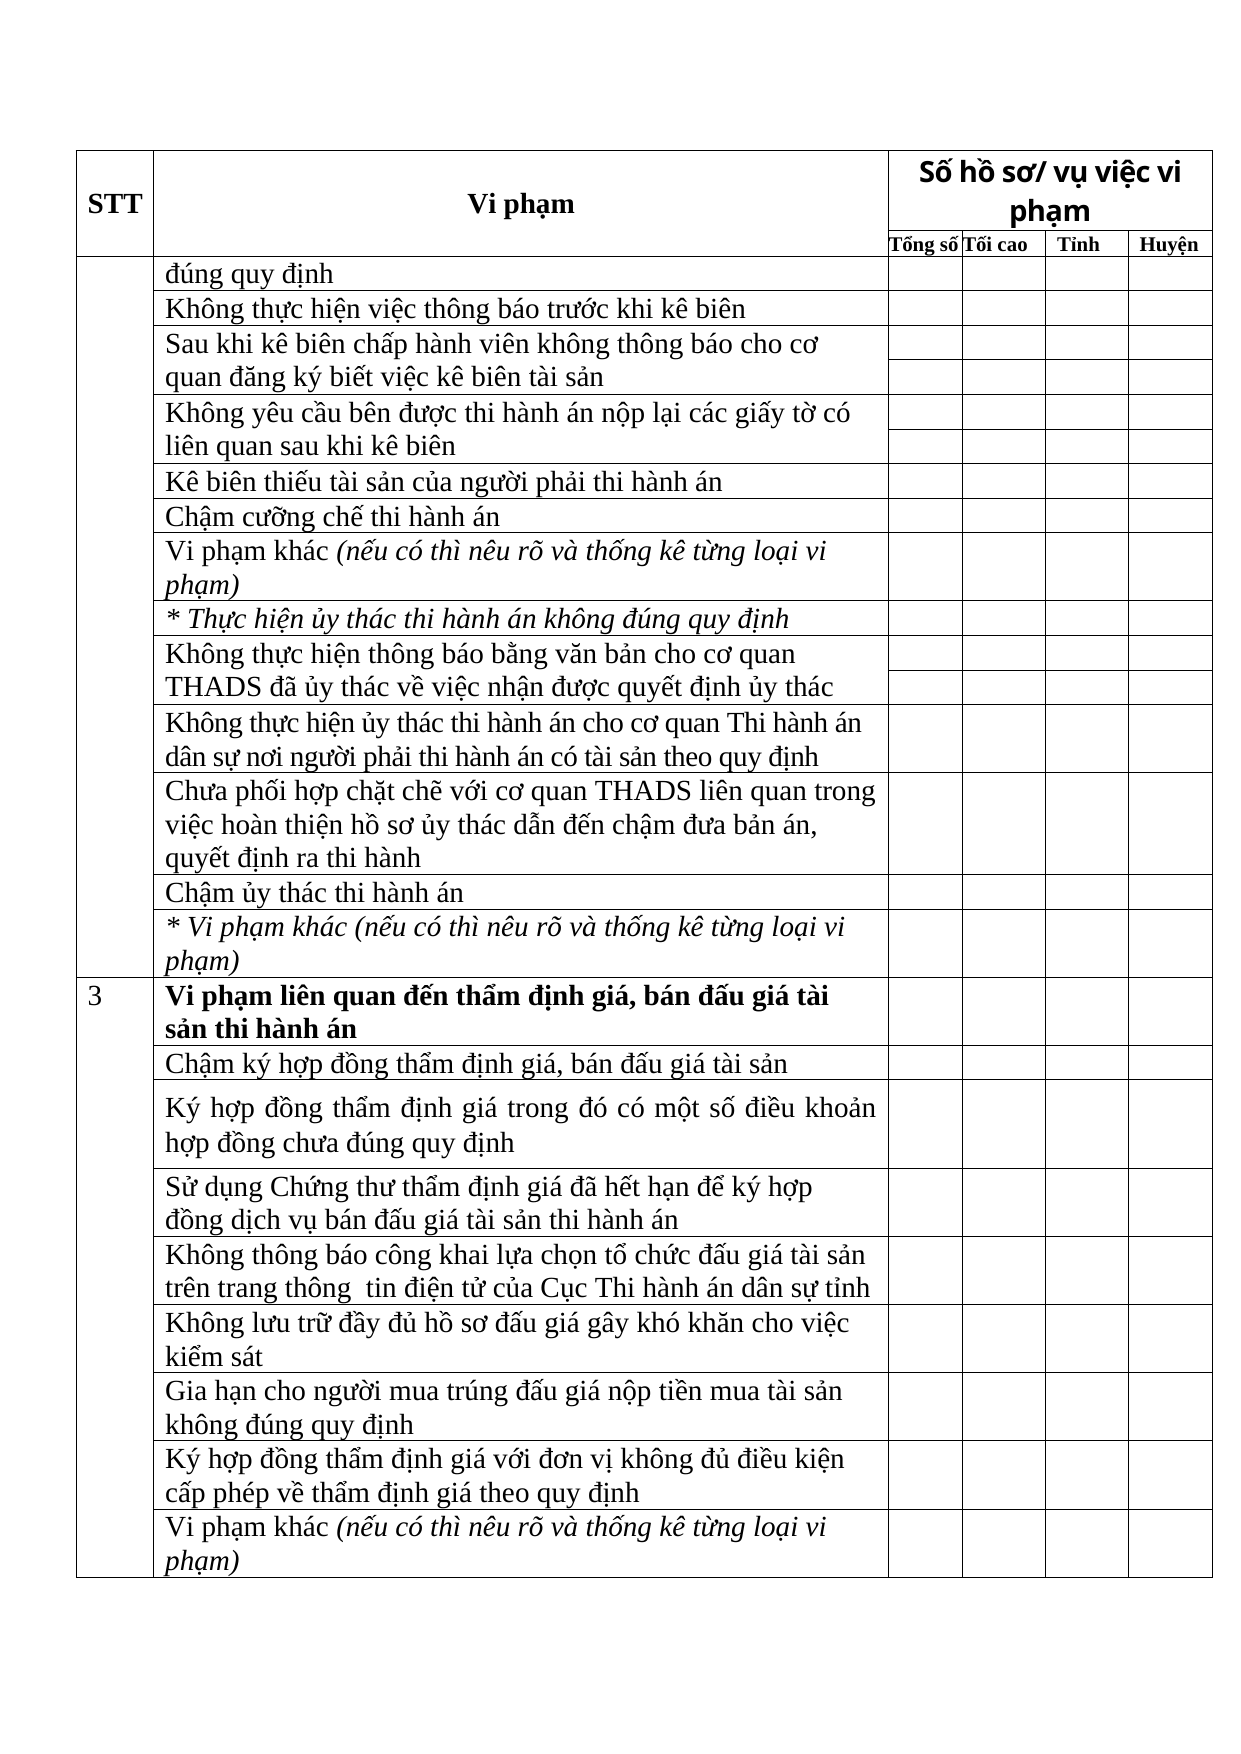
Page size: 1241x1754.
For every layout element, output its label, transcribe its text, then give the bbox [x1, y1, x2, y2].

table_cell [963, 291, 1045, 325]
table_cell [963, 464, 1045, 498]
table_cell [963, 1373, 1045, 1440]
table_cell [1046, 910, 1128, 977]
table_cell [1046, 601, 1128, 635]
table_cell Tỉnh [1046, 231, 1128, 256]
table_cell [963, 773, 1045, 874]
table_cell [1129, 705, 1212, 772]
table_cell Chậm ủy thác thi hành án [154, 875, 888, 908]
table_cell [889, 1080, 962, 1168]
table_cell [1046, 533, 1128, 600]
table_cell [1046, 671, 1128, 704]
table_cell [963, 326, 1045, 359]
table_cell [889, 360, 962, 394]
table_cell [1046, 257, 1128, 290]
table_cell [889, 671, 962, 704]
table_cell Không lưu trữ đầy đủ hồ sơ đấu giá gây khó khăn cho việc kiểm sát [154, 1305, 888, 1372]
table_cell [1046, 705, 1128, 772]
table_cell [889, 291, 962, 325]
table_cell [1046, 326, 1128, 359]
table_cell Huyện [1129, 231, 1212, 256]
table_cell [1046, 360, 1128, 394]
table_cell [963, 601, 1045, 635]
table_cell [1129, 978, 1212, 1045]
table_cell [889, 1169, 962, 1236]
table_cell [1129, 1373, 1212, 1440]
table_cell [1046, 464, 1128, 498]
table_cell [963, 705, 1045, 772]
table_cell Ký hợp đồng thẩm định giá trong đó có một số điều khoản hợp đồng chưa đúng quy định [154, 1080, 888, 1168]
table_cell Chưa phối hợp chặt chẽ với cơ quan THADS liên quan trong việc hoàn thiện hồ sơ ủy thác dẫn đến chậm đưa bản án, quyết định ra thi hành [154, 773, 888, 874]
table_cell [1046, 1237, 1128, 1304]
table_cell [889, 601, 962, 635]
table_cell [1046, 1305, 1128, 1372]
table_cell [1046, 773, 1128, 874]
table_cell [1129, 1237, 1212, 1304]
table_cell Vi phạm khác (nếu có thì nêu rõ và thống kê từng loại vi phạm) [154, 533, 888, 600]
table_cell [1129, 1305, 1212, 1372]
table_cell Chậm ký hợp đồng thẩm định giá, bán đấu giá tài sản [154, 1046, 888, 1079]
table_cell Tổng số [889, 231, 962, 256]
table_header STT [77, 151, 153, 256]
table_cell [889, 395, 962, 428]
table_cell [1129, 326, 1212, 359]
table_cell [963, 1080, 1045, 1168]
table_cell [1046, 978, 1128, 1045]
table_cell [1129, 533, 1212, 600]
table_cell [963, 1510, 1045, 1577]
table_cell Sau khi kê biên chấp hành viên không thông báo cho cơ quan đăng ký biết việc kê biên tài sản [154, 326, 888, 394]
table_cell [889, 978, 962, 1045]
table_cell 3 [77, 978, 153, 1577]
table_cell [963, 430, 1045, 463]
table_cell [1046, 1510, 1128, 1577]
table_cell [889, 257, 962, 290]
table_cell * Vi phạm khác (nếu có thì nêu rõ và thống kê từng loại vi phạm) [154, 910, 888, 977]
table_cell [889, 1046, 962, 1079]
table_cell [1046, 875, 1128, 908]
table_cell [154, 257, 888, 290]
table_cell Không yêu cầu bên được thi hành án nộp lại các giấy tờ có liên quan sau khi kê biên [154, 395, 888, 463]
table_cell [963, 978, 1045, 1045]
table_cell [1129, 464, 1212, 498]
table_cell [889, 464, 962, 498]
table_cell [889, 773, 962, 874]
table_cell [889, 1237, 962, 1304]
table_cell [889, 910, 962, 977]
table_cell [1129, 1441, 1212, 1508]
table_cell [1129, 773, 1212, 874]
table_cell [1129, 291, 1212, 325]
table_cell [1129, 257, 1212, 290]
table_header Số hồ sơ/ vụ việc vi phạm [889, 151, 1212, 230]
table_cell [1129, 499, 1212, 532]
table_cell [1046, 499, 1128, 532]
table_cell [889, 1305, 962, 1372]
table_cell [889, 705, 962, 772]
table_cell Kê biên thiếu tài sản của người phải thi hành án [154, 464, 888, 498]
table_cell [963, 395, 1045, 428]
table_cell [963, 636, 1045, 669]
table_cell [963, 1169, 1045, 1236]
table_cell [963, 875, 1045, 908]
table_cell [1129, 1510, 1212, 1577]
table_cell [963, 910, 1045, 977]
table_cell [1046, 636, 1128, 669]
table_cell [1129, 1169, 1212, 1236]
table_cell [1129, 1046, 1212, 1079]
table_cell Vi phạm liên quan đến thẩm định giá, bán đấu giá tài sản thi hành án [154, 978, 888, 1045]
table_cell Không thông báo công khai lựa chọn tổ chức đấu giá tài sản trên trang thông tin điện tử của Cục Thi hành án dân sự tỉnh [154, 1237, 888, 1304]
table_cell Sử dụng Chứng thư thẩm định giá đã hết hạn để ký hợp đồng dịch vụ bán đấu giá tài sản thi hành án [154, 1169, 888, 1236]
table_cell [1046, 1373, 1128, 1440]
table_cell Không thực hiện thông báo bằng văn bản cho cơ quan THADS đã ủy thác về việc nhận được quyết định ủy thác [154, 636, 888, 704]
table_cell [963, 671, 1045, 704]
table_cell [1046, 1080, 1128, 1168]
table_cell [1046, 1046, 1128, 1079]
table_cell Vi phạm khác (nếu có thì nêu rõ và thống kê từng loại vi phạm) [154, 1510, 888, 1577]
table_cell [963, 499, 1045, 532]
table_cell [963, 1046, 1045, 1079]
table_cell Gia hạn cho người mua trúng đấu giá nộp tiền mua tài sản không đúng quy định [154, 1373, 888, 1440]
table_cell [963, 1305, 1045, 1372]
table_cell Không thực hiện ủy thác thi hành án cho cơ quan Thi hành án dân sự nơi người phải thi hành án có tài sản theo quy định [154, 705, 888, 772]
table_cell Tối cao [963, 231, 1045, 256]
table_cell [1129, 636, 1212, 669]
table_cell [889, 430, 962, 463]
table_cell [963, 360, 1045, 394]
table_cell [1129, 601, 1212, 635]
table_cell [1129, 910, 1212, 977]
table_cell [889, 533, 962, 600]
table_cell [889, 326, 962, 359]
table_cell Ký hợp đồng thẩm định giá với đơn vị không đủ điều kiện cấp phép về thẩm định giá theo quy định [154, 1441, 888, 1508]
table_cell [963, 257, 1045, 290]
table_cell [1046, 1169, 1128, 1236]
table_cell [889, 636, 962, 669]
table_cell [889, 875, 962, 908]
table_cell [963, 533, 1045, 600]
table_header Vi phạm [154, 151, 888, 256]
table_cell [889, 499, 962, 532]
table_cell [1046, 1441, 1128, 1508]
table_cell [963, 1237, 1045, 1304]
table_cell [1046, 395, 1128, 428]
table_cell [1046, 291, 1128, 325]
table_cell [1129, 875, 1212, 908]
table_cell [1129, 395, 1212, 428]
table_cell * Thực hiện ủy thác thi hành án không đúng quy định [154, 601, 888, 635]
table_cell [889, 1510, 962, 1577]
table_cell [963, 1441, 1045, 1508]
table_cell [1129, 430, 1212, 463]
table_cell [1129, 360, 1212, 394]
table_cell [889, 1373, 962, 1440]
table_cell Không thực hiện việc thông báo trước khi kê biên [154, 291, 888, 325]
table_cell Chậm cưỡng chế thi hành án [154, 499, 888, 532]
table_cell [1046, 430, 1128, 463]
table_cell [1129, 1080, 1212, 1168]
table_cell [889, 1441, 962, 1508]
table_cell [1129, 671, 1212, 704]
